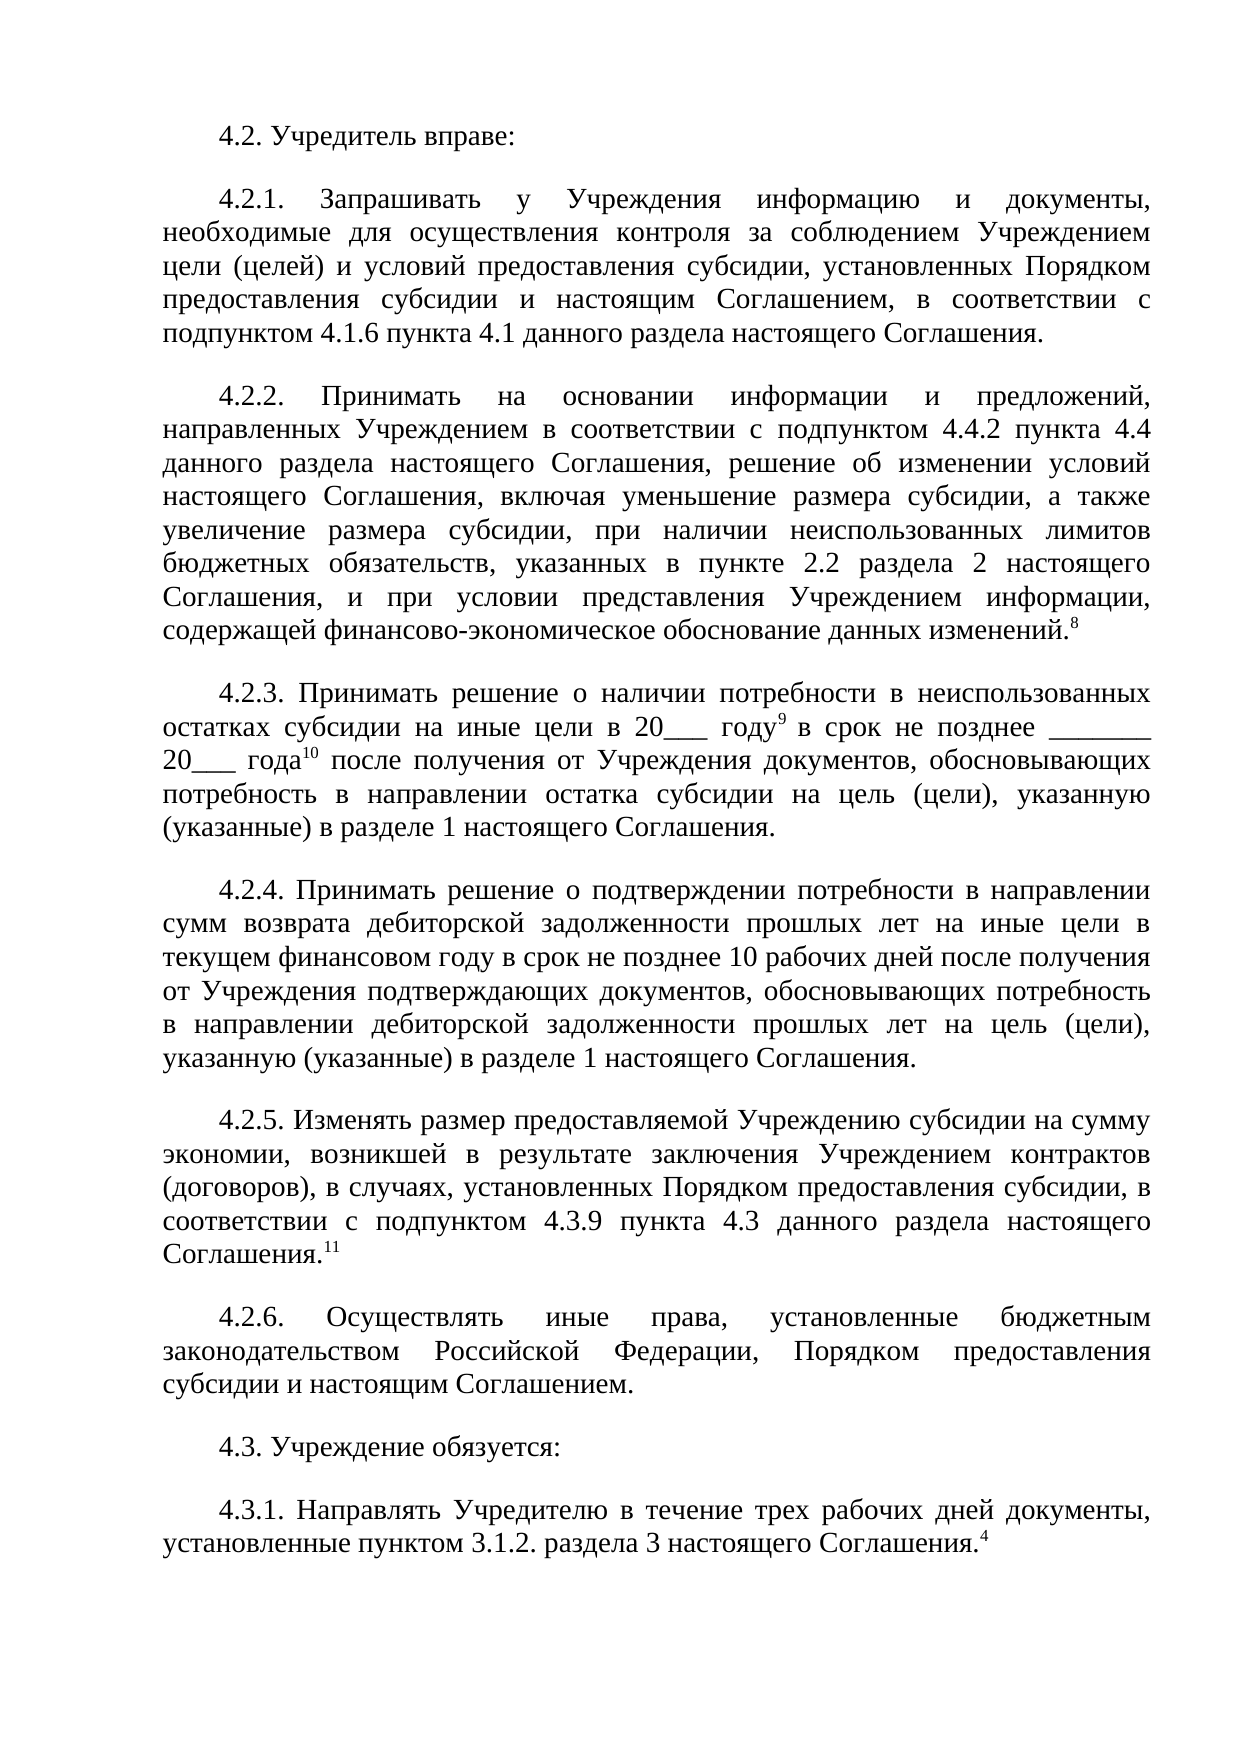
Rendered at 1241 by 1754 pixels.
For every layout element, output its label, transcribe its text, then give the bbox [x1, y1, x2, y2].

text 4.2. Учредитель вправе: [162, 118, 1152, 152]
text 4.3.1. Направлять Учредителю в течение трех рабочих дней документы, установленные пунктом 3.1.2. раздела 3 настоящего Соглашения.4 [162, 1492, 1152, 1559]
text 4.2.5. Изменять размер предоставляемой Учреждению субсидии на сумму экономии, возникшей в результате заключения Учреждением контрактов (договоров), в случаях, установленных Порядком предоставления субсидии, в соответствии с подпунктом 4.3.9 пункта 4.3 данного раздела настоящего Соглашения.11 [162, 1102, 1152, 1270]
text 4.3. Учреждение обязуется: [162, 1429, 1152, 1463]
text 4.2.1. Запрашивать у Учреждения информацию и документы, необходимые для осуществления контроля за соблюдением Учреждением цели (целей) и условий предоставления субсидии, установленных Порядком предоставления субсидии и настоящим Соглашением, в соответствии с подпунктом 4.1.6 пункта 4.1 данного раздела настоящего Соглашения. [162, 181, 1152, 348]
text 4.2.4. Принимать решение о подтверждении потребности в направлении сумм возврата дебиторской задолженности прошлых лет на иные цели в текущем финансовом году в срок не позднее 10 рабочих дней после получения от Учреждения подтверждающих документов, обосновывающих потребность в направлении дебиторской задолженности прошлых лет на цель (цели), указанную (указанные) в разделе 1 настоящего Соглашения. [162, 872, 1152, 1073]
text 4.2.6. Осуществлять иные права, установленные бюджетным законодательством Российской Федерации, Порядком предоставления субсидии и настоящим Соглашением. [162, 1299, 1152, 1400]
text 4.2.2. Принимать на основании информации и предложений, направленных Учреждением в соответствии с подпунктом 4.4.2 пункта 4.4 данного раздела настоящего Соглашения, решение об изменении условий настоящего Соглашения, включая уменьшение размера субсидии, а также увеличение размера субсидии, при наличии неиспользованных лимитов бюджетных обязательств, указанных в пункте 2.2 раздела 2 настоящего Соглашения, и при условии представления Учреждением информации, содержащей финансово-экономическое обоснование данных изменений.8 [162, 378, 1152, 646]
text 4.2.3. Принимать решение о наличии потребности в неиспользованных остатках субсидии на иные цели в 20___ году9 в срок не позднее _______ 20___ года10 после получения от Учреждения документов, обосновывающих потребность в направлении остатка субсидии на цель (цели), указанную (указанные) в разделе 1 настоящего Соглашения. [162, 675, 1152, 843]
